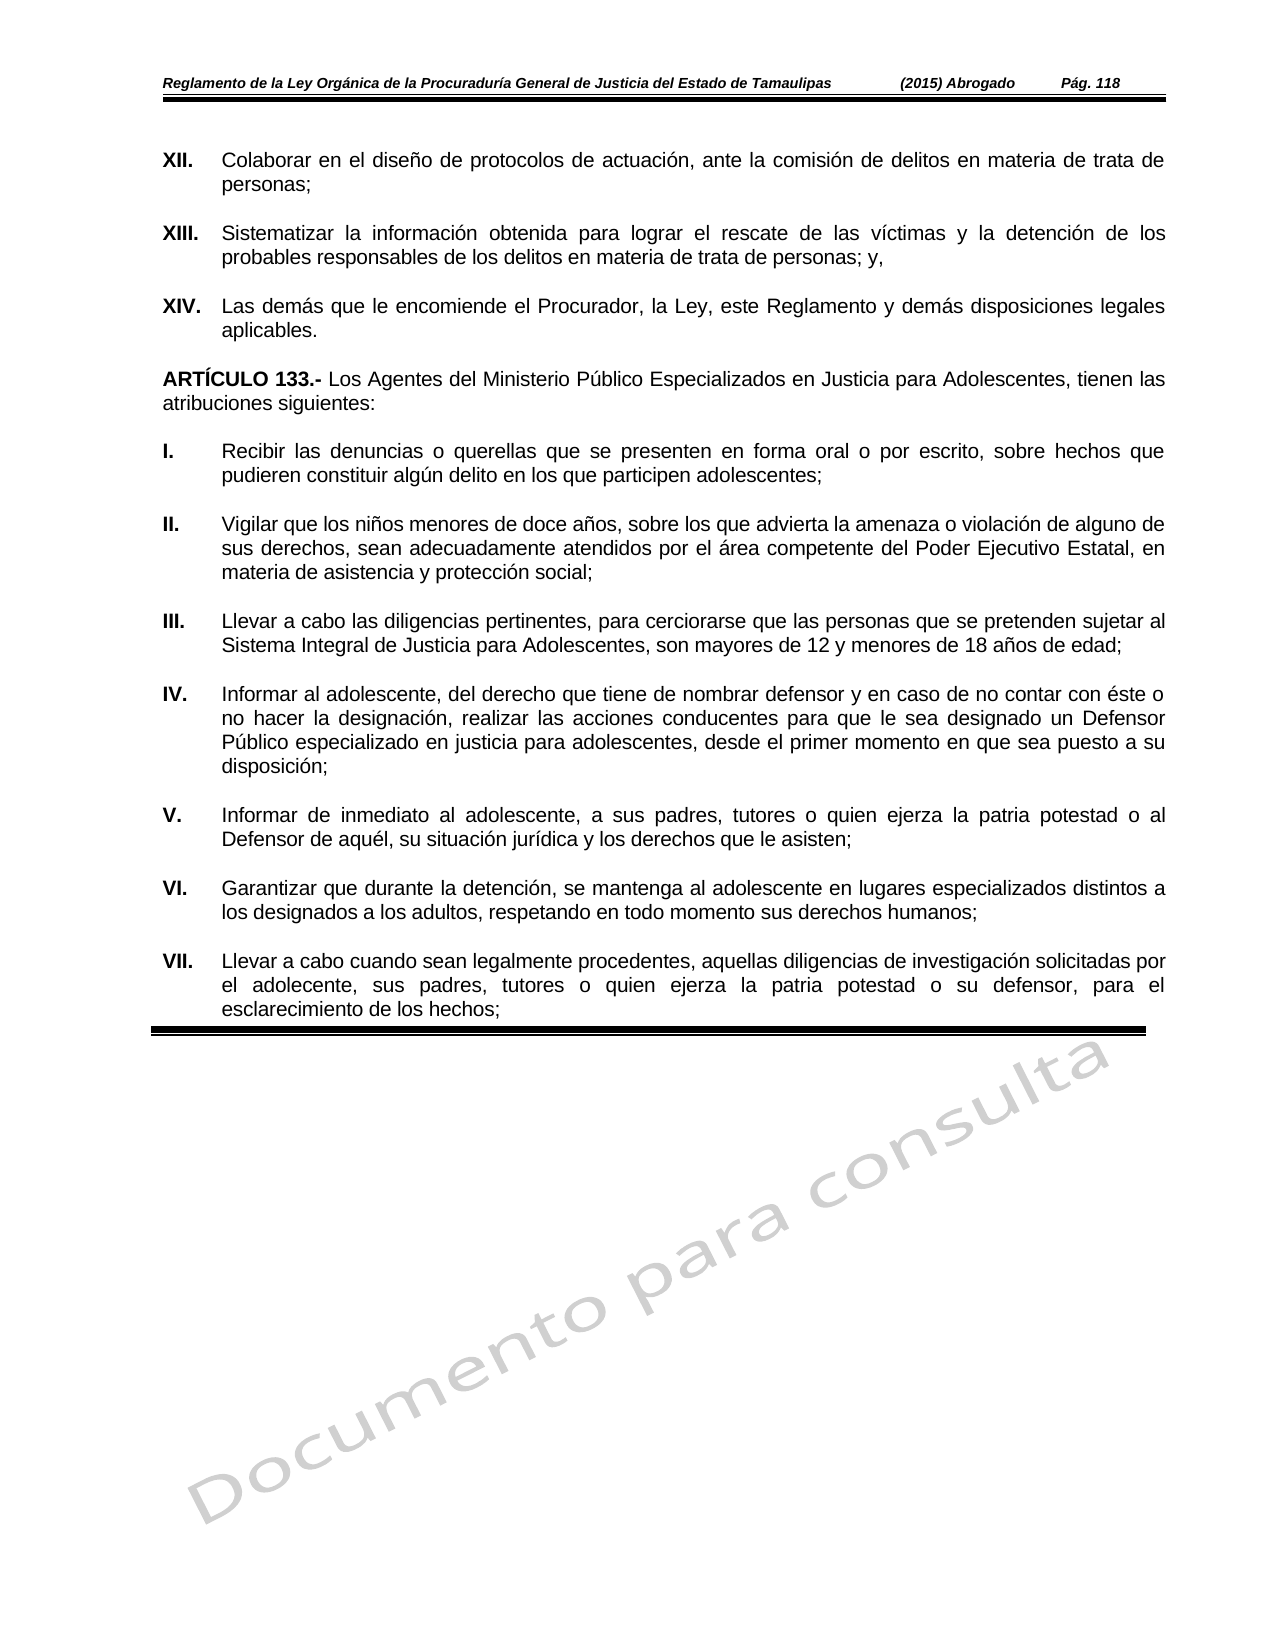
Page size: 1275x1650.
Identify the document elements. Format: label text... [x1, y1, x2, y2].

list Vigilar que los niños menores de doce años, sobre los que advierta la amenaza o violación de alguno de sus derechos, sean adecuadamente atendidos por el área competente del Poder Ejecutivo Estatal, en materia de asistencia y protección social; [162, 512, 1166, 584]
list Informar al adolescente, del derecho que tiene de nombrar defensor y en caso de no contar con éste o no hacer la designación, realizar las acciones conducentes para que le sea designado un Defensor Público especializado en justicia para adolescentes, desde el primer momento en que sea puesto a su disposición; [162, 682, 1166, 778]
list Las demás que le encomiende el Procurador, la Ley, este Reglamento y demás disposiciones legales aplicables. [162, 293, 1166, 341]
list Informar de inmediato al adolescente, a sus padres, tutores o quien ejerza la patria potestad o al Defensor de aquél, su situación jurídica y los derechos que le asisten; [162, 803, 1166, 851]
list Llevar a cabo cuando sean legalmente procedentes, aquellas diligencias de investigación solicitadas por el adolecente, sus padres, tutores o quien ejerza la patria potestad o su defensor, para el esclarecimiento de los hechos; [162, 949, 1166, 1021]
list Colaborar en el diseño de protocolos de actuación, ante la comisión de delitos en materia de trata de personas; [162, 148, 1166, 196]
list Garantizar que durante la detención, se mantenga al adolescente en lugares especializados distintos a los designados a los adultos, respetando en todo momento sus derechos humanos; [162, 876, 1166, 924]
list Recibir las denuncias o querellas que se presenten en forma oral o por escrito, sobre hechos que pudieren constituir algún delito en los que participen adolescentes; [162, 439, 1166, 487]
list Sistematizar la información obtenida para lograr el rescate de las víctimas y la detención de los probables responsables de los delitos en materia de trata de personas; y, [162, 221, 1166, 268]
list Llevar a cabo las diligencias pertinentes, para cerciorarse que las personas que se pretenden sujetar al Sistema Integral de Justicia para Adolescentes, son mayores de 12 y menores de 18 años de edad; [162, 609, 1166, 657]
text ARTÍCULO 133.- Los Agentes del Ministerio Público Especializados en Justicia para Adolescentes, tienen las atribuciones siguientes: [162, 366, 1166, 414]
